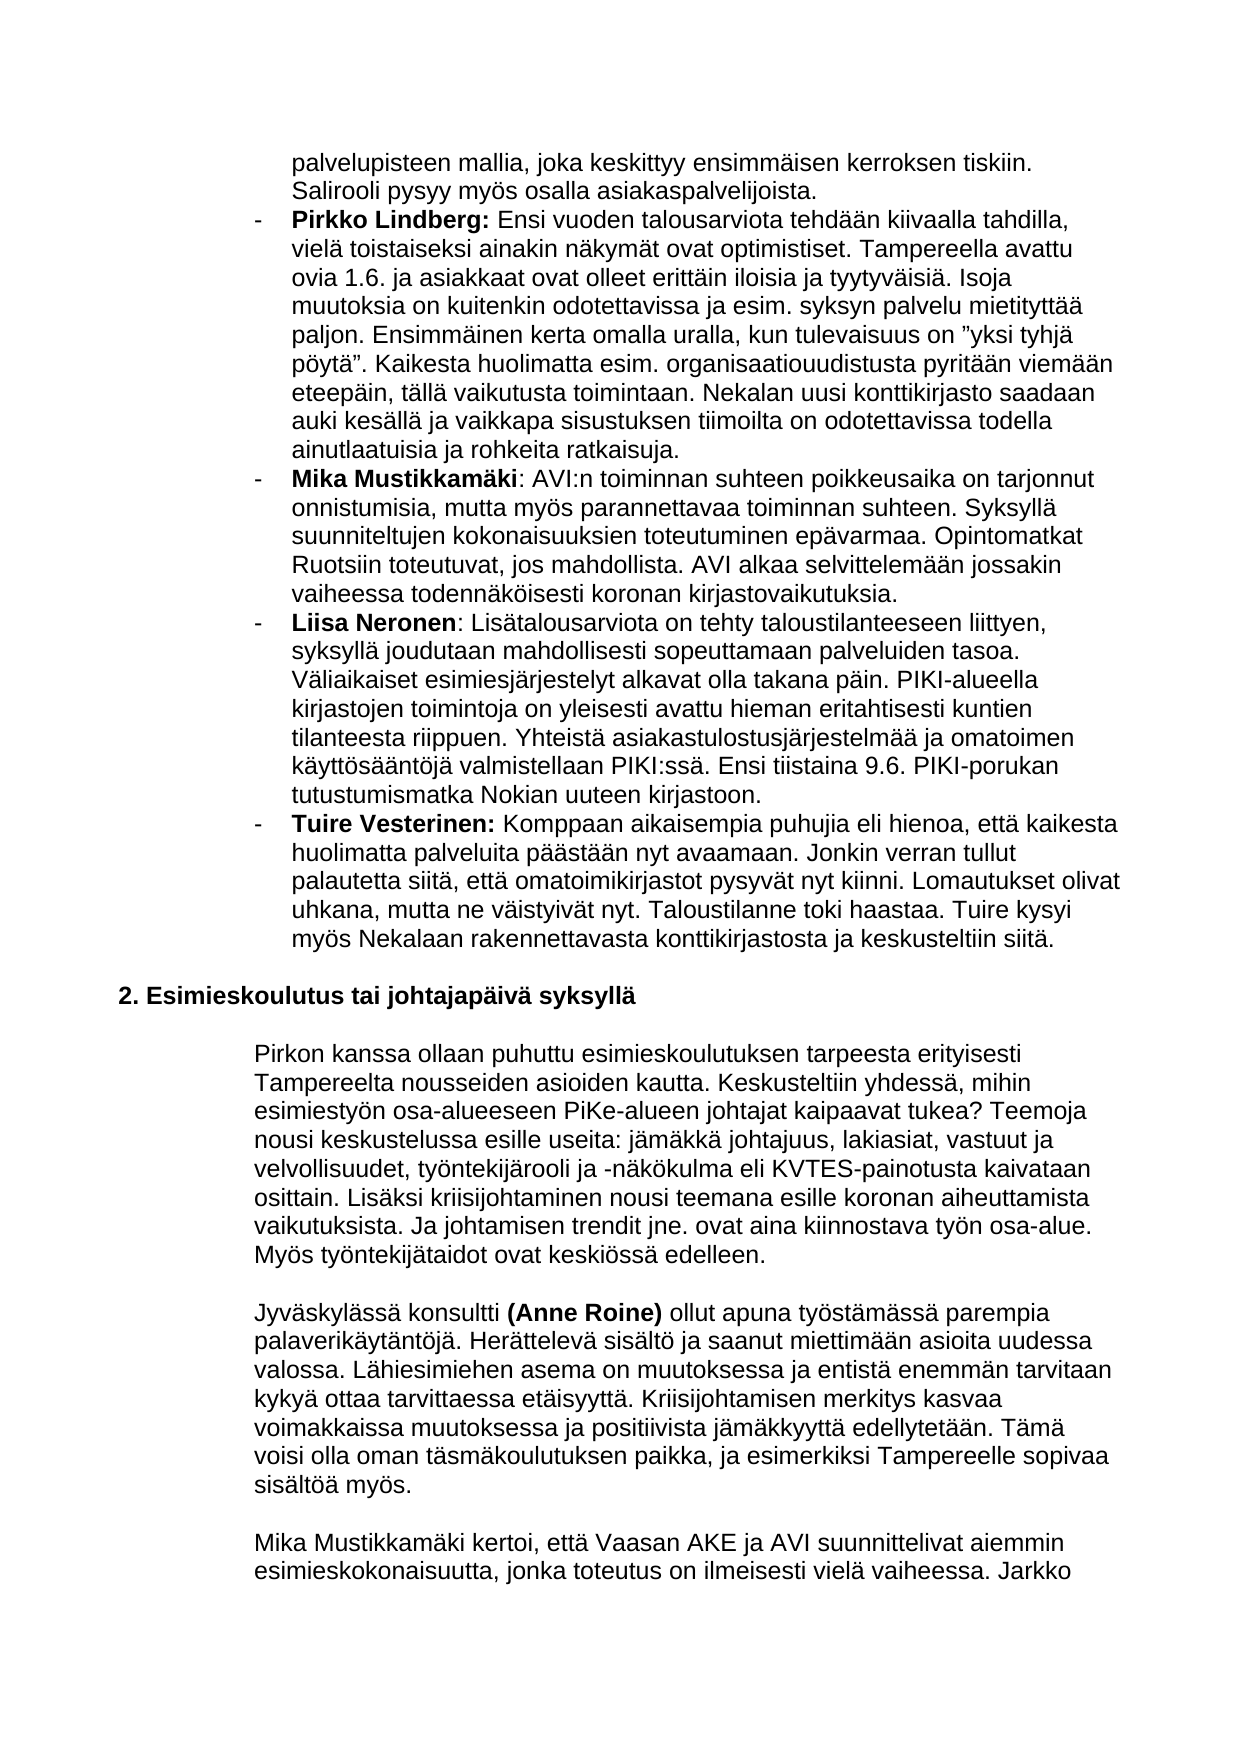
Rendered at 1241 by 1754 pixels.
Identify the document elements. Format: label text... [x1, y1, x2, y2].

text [254, 1528, 1122, 1585]
list Pirkko Lindberg: Ensi vuoden talousarviota tehdään kiivaalla tahdilla, vielä toistaiseksi ainakin näkymät ovat optimistiset. Tampereella avattu ovia 1.6. ja asiakkaat ovat olleet erittäin iloisia ja tyytyväisiä. Isoja muutoksia on kuitenkin odotettavissa ja esim. syksyn palvelu mietityttää paljon. Ensimmäinen kerta omalla uralla, kun tulevaisuus on ”yksi tyhjä pöytä”. Kaikesta huolimatta esim. organisaatiouudistusta pyritään viemään eteepäin, tällä vaikutusta toimintaan. Nekalan uusi konttikirjasto saadaan auki kesällä ja vaikkapa sisustuksen tiimoilta on odotettavissa todella ainutlaatuisia ja rohkeita ratkaisuja. [254, 205, 1122, 464]
text 2. Esimieskoulutus tai johtajapäivä syksyllä [118, 981, 1122, 1010]
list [254, 148, 1122, 205]
list Liisa Neronen: Lisätalousarviota on tehty taloustilanteeseen liittyen, syksyllä joudutaan mahdollisesti sopeuttamaan palveluiden tasoa. Väliaikaiset esimiesjärjestelyt alkavat olla takana päin. PIKI-alueella kirjastojen toimintoja on yleisesti avattu hieman eritahtisesti kuntien tilanteesta riippuen. Yhteistä asiakastulostusjärjestelmää ja omatoimen käyttösääntöjä valmistellaan PIKI:ssä. Ensi tiistaina 9.6. PIKI-porukan tutustumismatka Nokian uuteen kirjastoon. [254, 608, 1122, 809]
list Tuire Vesterinen: Komppaan aikaisempia puhujia eli hienoa, että kaikesta huolimatta palveluita päästään nyt avaamaan. Jonkin verran tullut palautetta siitä, että omatoimikirjastot pysyvät nyt kiinni. Lomautukset olivat uhkana, mutta ne väistyivät nyt. Taloustilanne toki haastaa. Tuire kysyi myös Nekalaan rakennettavasta konttikirjastosta ja keskusteltiin siitä. [254, 809, 1122, 953]
list Mika Mustikkamäki: AVI:n toiminnan suhteen poikkeusaika on tarjonnut onnistumisia, mutta myös parannettavaa toiminnan suhteen. Syksyllä suunniteltujen kokonaisuuksien toteutuminen epävarmaa. Opintomatkat Ruotsiin toteutuvat, jos mahdollista. AVI alkaa selvittelemään jossakin vaiheessa todennäköisesti koronan kirjastovaikutuksia. [254, 464, 1122, 608]
text Pirkon kanssa ollaan puhuttu esimieskoulutuksen tarpeesta erityisesti Tampereelta nousseiden asioiden kautta. Keskusteltiin yhdessä, mihin esimiestyön osa-alueeseen PiKe-alueen johtajat kaipaavat tukea? Teemoja nousi keskustelussa esille useita: jämäkkä johtajuus, lakiasiat, vastuut ja velvollisuudet, työntekijärooli ja -näkökulma eli KVTES-painotusta kaivataan osittain. Lisäksi kriisijohtaminen nousi teemana esille koronan aiheuttamista vaikutuksista. Ja johtamisen trendit jne. ovat aina kiinnostava työn osa-alue. Myös työntekijätaidot ovat keskiössä edelleen. [254, 1039, 1122, 1269]
text Jyväskylässä konsultti (Anne Roine) ollut apuna työstämässä parempia palaverikäytäntöjä. Herättelevä sisältö ja saanut miettimään asioita uudessa valossa. Lähiesimiehen asema on muutoksessa ja entistä enemmän tarvitaan kykyä ottaa tarvittaessa etäisyyttä. Kriisijohtamisen merkitys kasvaa voimakkaissa muutoksessa ja positiivista jämäkkyyttä edellytetään. Tämä voisi olla oman täsmäkoulutuksen paikka, ja esimerkiksi Tampereelle sopivaa sisältöä myös. [254, 1298, 1122, 1499]
